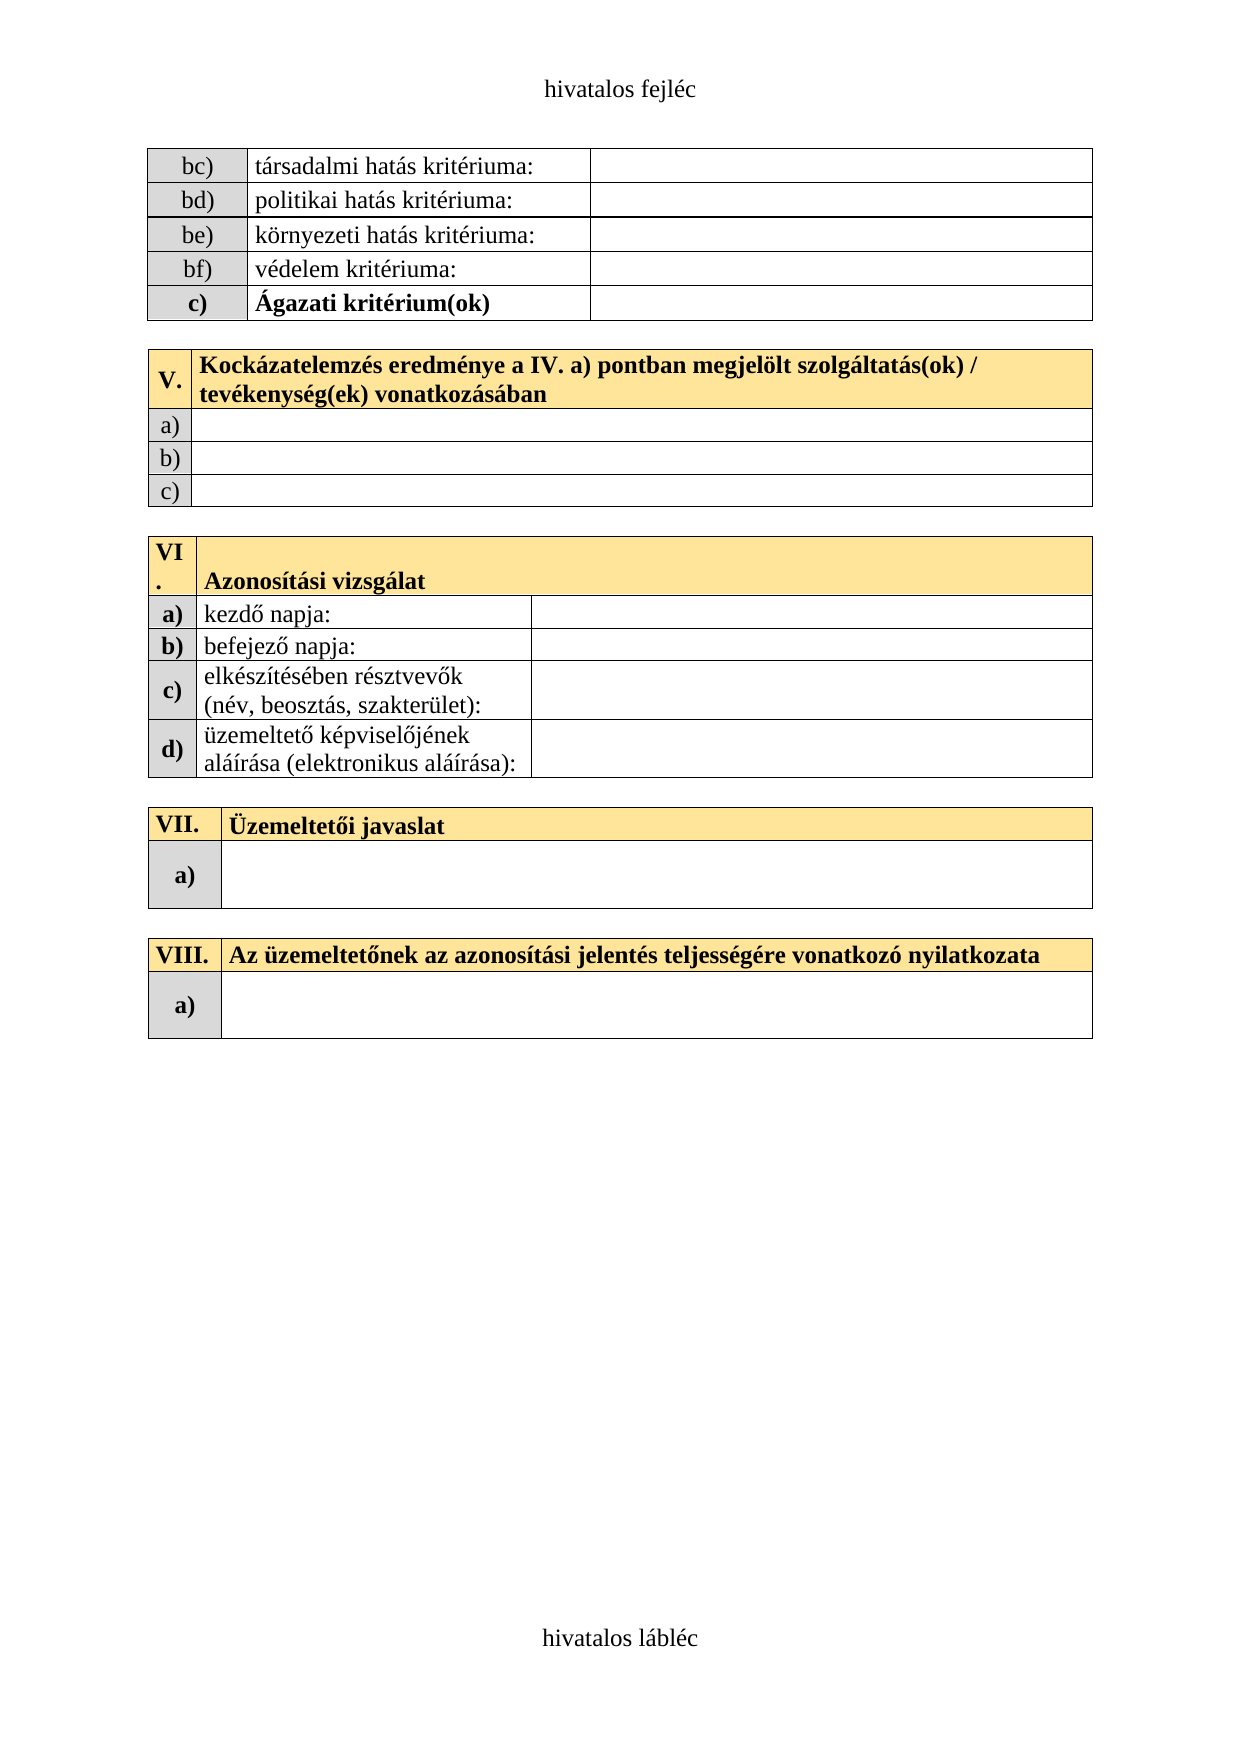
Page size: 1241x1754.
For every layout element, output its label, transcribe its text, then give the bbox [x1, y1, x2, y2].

table_cell [591, 286, 1092, 319]
table_cell társadalmi hatás kritériuma: [248, 149, 590, 182]
table_cell [222, 972, 1092, 1038]
table_cell be) [148, 218, 247, 251]
table_cell d) [149, 720, 196, 777]
table_header Üzemeltetői javaslat [222, 808, 1092, 840]
table_cell [532, 720, 1092, 777]
table_cell b) [149, 629, 196, 660]
table_cell [591, 218, 1092, 251]
table_cell elkészítésében résztvevők (név, beosztás, szakterület): [197, 661, 531, 719]
table_header Azonosítási vizsgálat [197, 537, 1092, 594]
table_header VII. [149, 808, 221, 840]
table_header Kockázatelemzés eredménye a IV. a) pontban megjelölt szolgáltatás(ok) / tevékenység(ek) vonatkozásában [192, 350, 1092, 408]
table_cell [591, 252, 1092, 285]
table_cell [222, 841, 1092, 908]
table_header Az üzemeltetőnek az azonosítási jelentés teljességére vonatkozó nyilatkozata [222, 939, 1092, 971]
table_header VIII. [149, 939, 221, 971]
table_cell befejező napja: [197, 629, 531, 660]
table_cell c) [148, 286, 247, 319]
table_cell [532, 661, 1092, 719]
table_cell c) [149, 475, 191, 506]
table_cell kezdő napja: [197, 596, 531, 627]
table_header V. [149, 350, 191, 408]
table_cell bd) [148, 183, 247, 216]
table_cell védelem kritériuma: [248, 252, 590, 285]
table_cell bc) [148, 149, 247, 182]
table_cell [532, 596, 1092, 627]
table_cell [591, 149, 1092, 182]
table_cell [591, 183, 1092, 216]
table_cell környezeti hatás kritériuma: [248, 218, 590, 251]
table_cell [532, 629, 1092, 660]
table_cell c) [149, 661, 196, 719]
table_cell a) [149, 841, 221, 908]
table_header VI. [149, 537, 196, 594]
table_cell a) [149, 409, 191, 441]
table_cell bf) [148, 252, 247, 285]
table_cell [192, 409, 1092, 441]
table_cell [192, 475, 1092, 506]
table_cell [192, 442, 1092, 473]
table_cell politikai hatás kritériuma: [248, 183, 590, 216]
table_cell Ágazati kritérium(ok) [248, 286, 590, 319]
table_cell b) [149, 442, 191, 473]
table_cell a) [149, 972, 221, 1038]
table_cell a) [149, 596, 196, 627]
table_cell üzemeltető képviselőjének aláírása (elektronikus aláírása): [197, 720, 531, 777]
